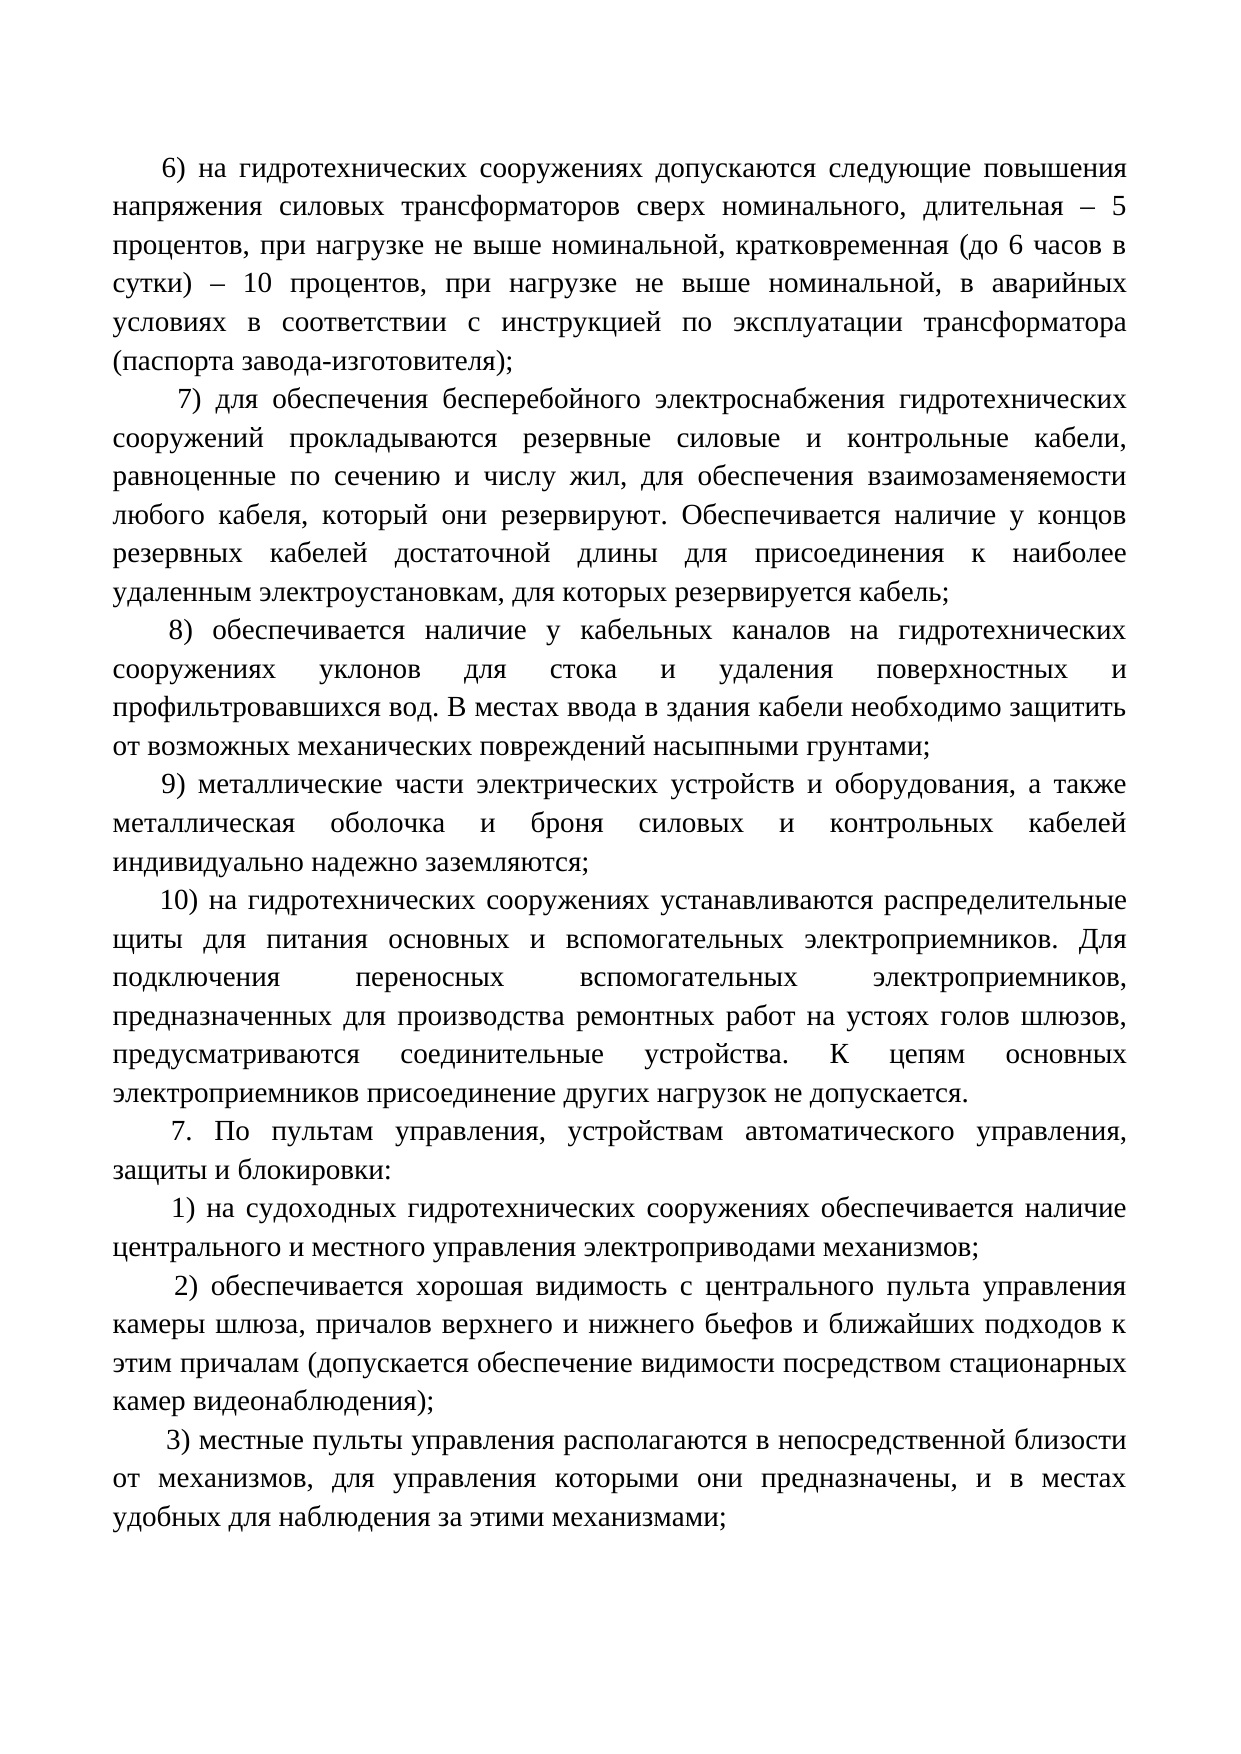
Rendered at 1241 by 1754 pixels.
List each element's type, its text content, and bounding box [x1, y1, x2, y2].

text 1) на судоходных гидротехнических сооружениях обеспечивается наличие центрального и местного управления электроприводами механизмов; [112, 1191, 1128, 1263]
text 7) для обеспечения бесперебойного электроснабжения гидротехнических сооружений прокладываются резервные силовые и контрольные кабели, равноценные по сечению и числу жил, для обеспечения взаимозаменяемости любого кабеля, который они резервируют. Обеспечивается наличие у концов резервных кабелей достаточной длины для присоединения к наиболее удаленным электроустановкам, для которых резервируется кабель; [112, 381, 1128, 607]
text 8) обеспечивается наличие у кабельных каналов на гидротехнических сооружениях уклонов для стока и удаления поверхностных и профильтровавшихся вод. В местах ввода в здания кабели необходимо защитить от возможных механических повреждений насыпными грунтами; [112, 612, 1128, 762]
text 3) местные пульты управления располагаются в непосредственной близости от механизмов, для управления которыми они предназначены, и в местах удобных для наблюдения за этими механизмами; [112, 1422, 1128, 1532]
text 7. По пультам управления, устройствам автоматического управления, защиты и блокировки: [112, 1113, 1128, 1186]
text 2) обеспечивается хорошая видимость с центрального пульта управления камеры шлюза, причалов верхнего и нижнего бьефов и ближайших подходов к этим причалам (допускается обеспечение видимости посредством стационарных камер видеонаблюдения); [112, 1268, 1128, 1417]
text 6) на гидротехнических сооружениях допускаются следующие повышения напряжения силовых трансформаторов сверх номинального, длительная – 5 процентов, при нагрузке не выше номинальной, кратковременная (до 6 часов в сутки) – 10 процентов, при нагрузке не выше номинальной, в аварийных условиях в соответствии с инструкцией по эксплуатации трансформатора (паспорта завода-изготовителя); [112, 150, 1128, 376]
text 10) на гидротехнических сооружениях устанавливаются распределительные щиты для питания основных и вспомогательных электроприемников. Для подключения переносных вспомогательных электроприемников, предназначенных для производства ремонтных работ на устоях голов шлюзов, предусматриваются соединительные устройства. К цепям основных электроприемников присоединение других нагрузок не допускается. [112, 882, 1128, 1108]
text 9) металлические части электрических устройств и оборудования, а также металлическая оболочка и броня силовых и контрольных кабелей индивидуально надежно заземляются; [112, 767, 1128, 877]
